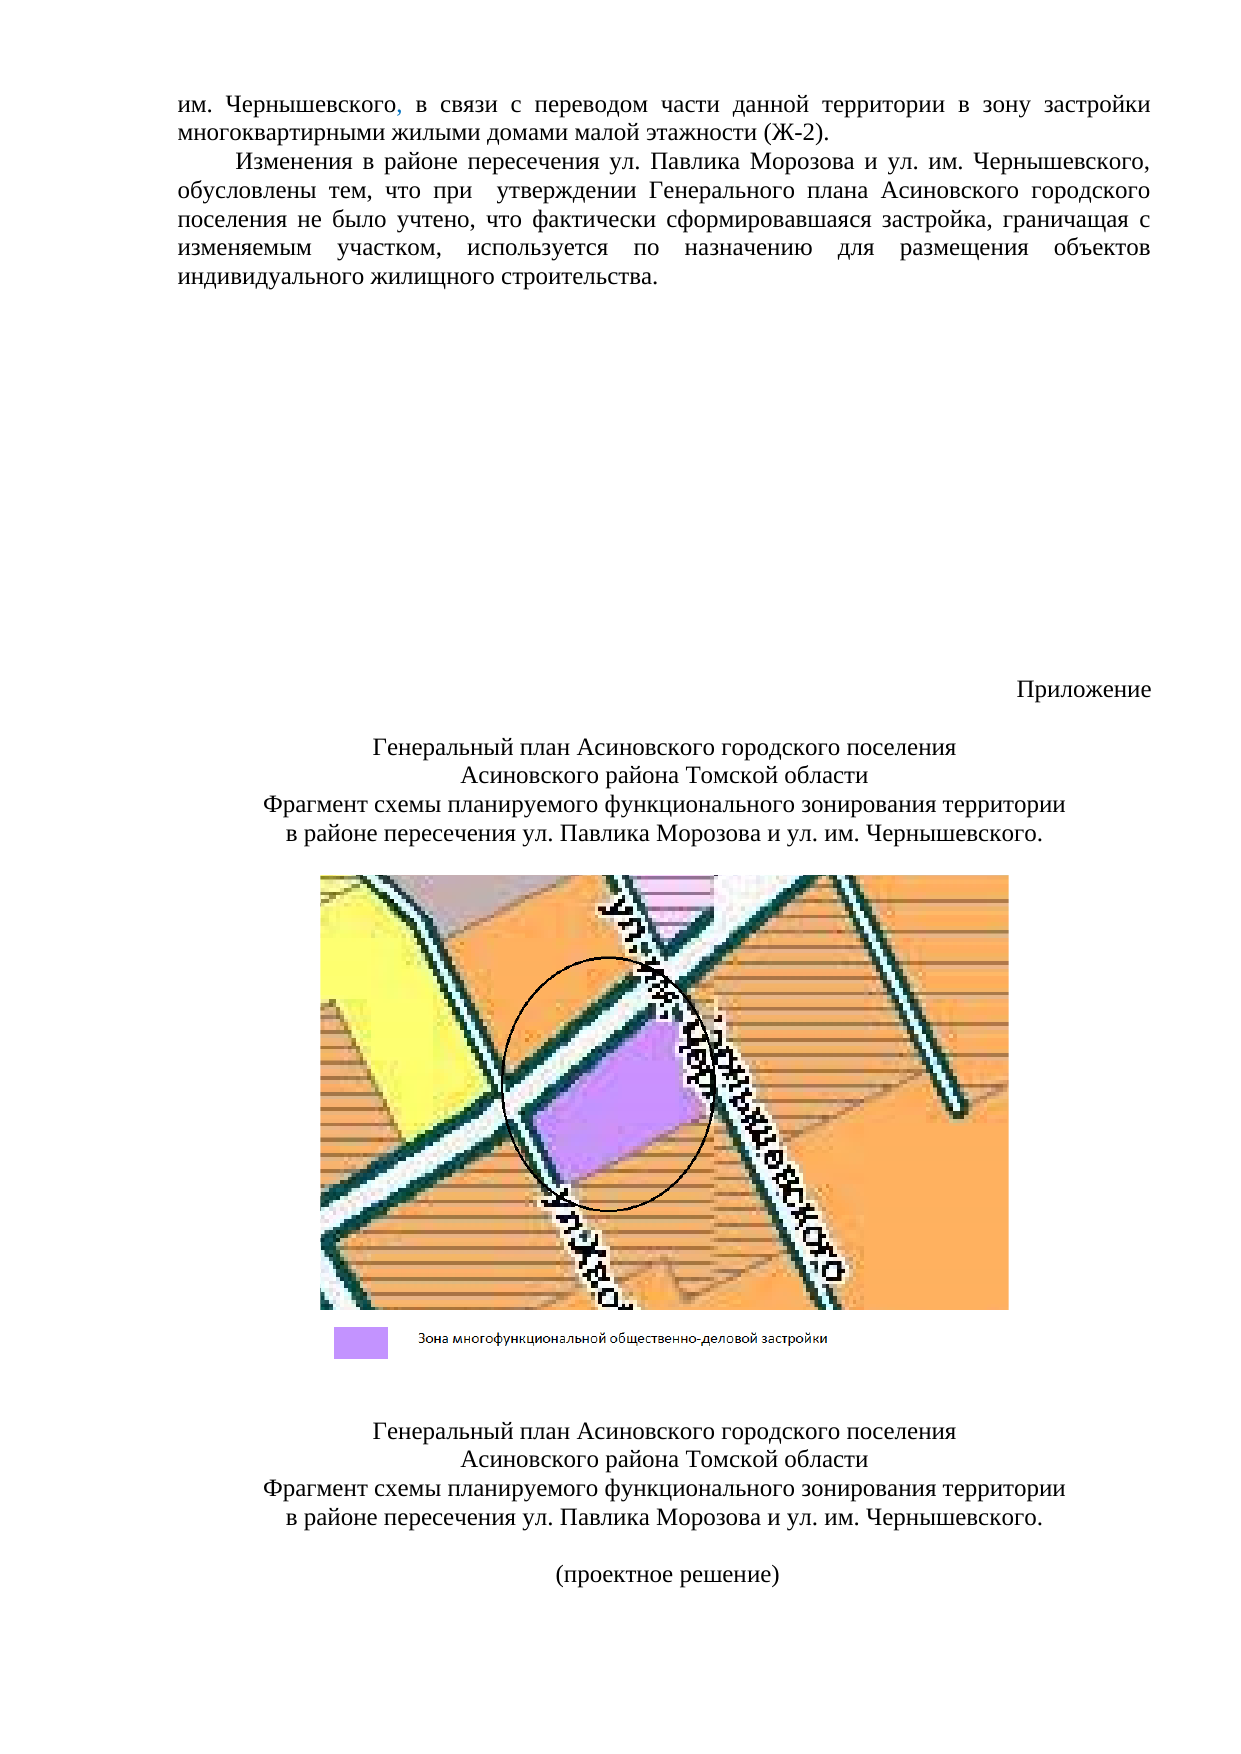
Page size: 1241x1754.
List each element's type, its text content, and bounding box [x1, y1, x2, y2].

picture [320, 875, 1009, 1387]
text (проектное решение) [177, 1559, 1152, 1588]
text Асиновского района Томской области [177, 1444, 1152, 1473]
text Приложение [177, 674, 1152, 703]
text Генеральный план Асиновского городского поселения [177, 1416, 1152, 1444]
text Асиновского района Томской области [177, 761, 1152, 789]
text в районе пересечения ул. Павлика Морозова и ул. им. Чернышевского. [177, 818, 1152, 847]
text в районе пересечения ул. Павлика Морозова и ул. им. Чернышевского. [177, 1502, 1152, 1531]
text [177, 89, 1152, 146]
text Генеральный план Асиновского городского поселения [177, 732, 1152, 761]
text Изменения в районе пересечения ул. Павлика Морозова и ул. им. Чернышевского, обусловлены тем, что при утверждении Генерального плана Асиновского городского поселения не было учтено, что фактически сформировавшаяся застройка, граничащая с изменяемым участком, используется по назначению для размещения объектов индивидуального жилищного строительства. [177, 146, 1152, 290]
text Фрагмент схемы планируемого функционального зонирования территории [177, 1473, 1152, 1502]
text Фрагмент схемы планируемого функционального зонирования территории [177, 789, 1152, 818]
